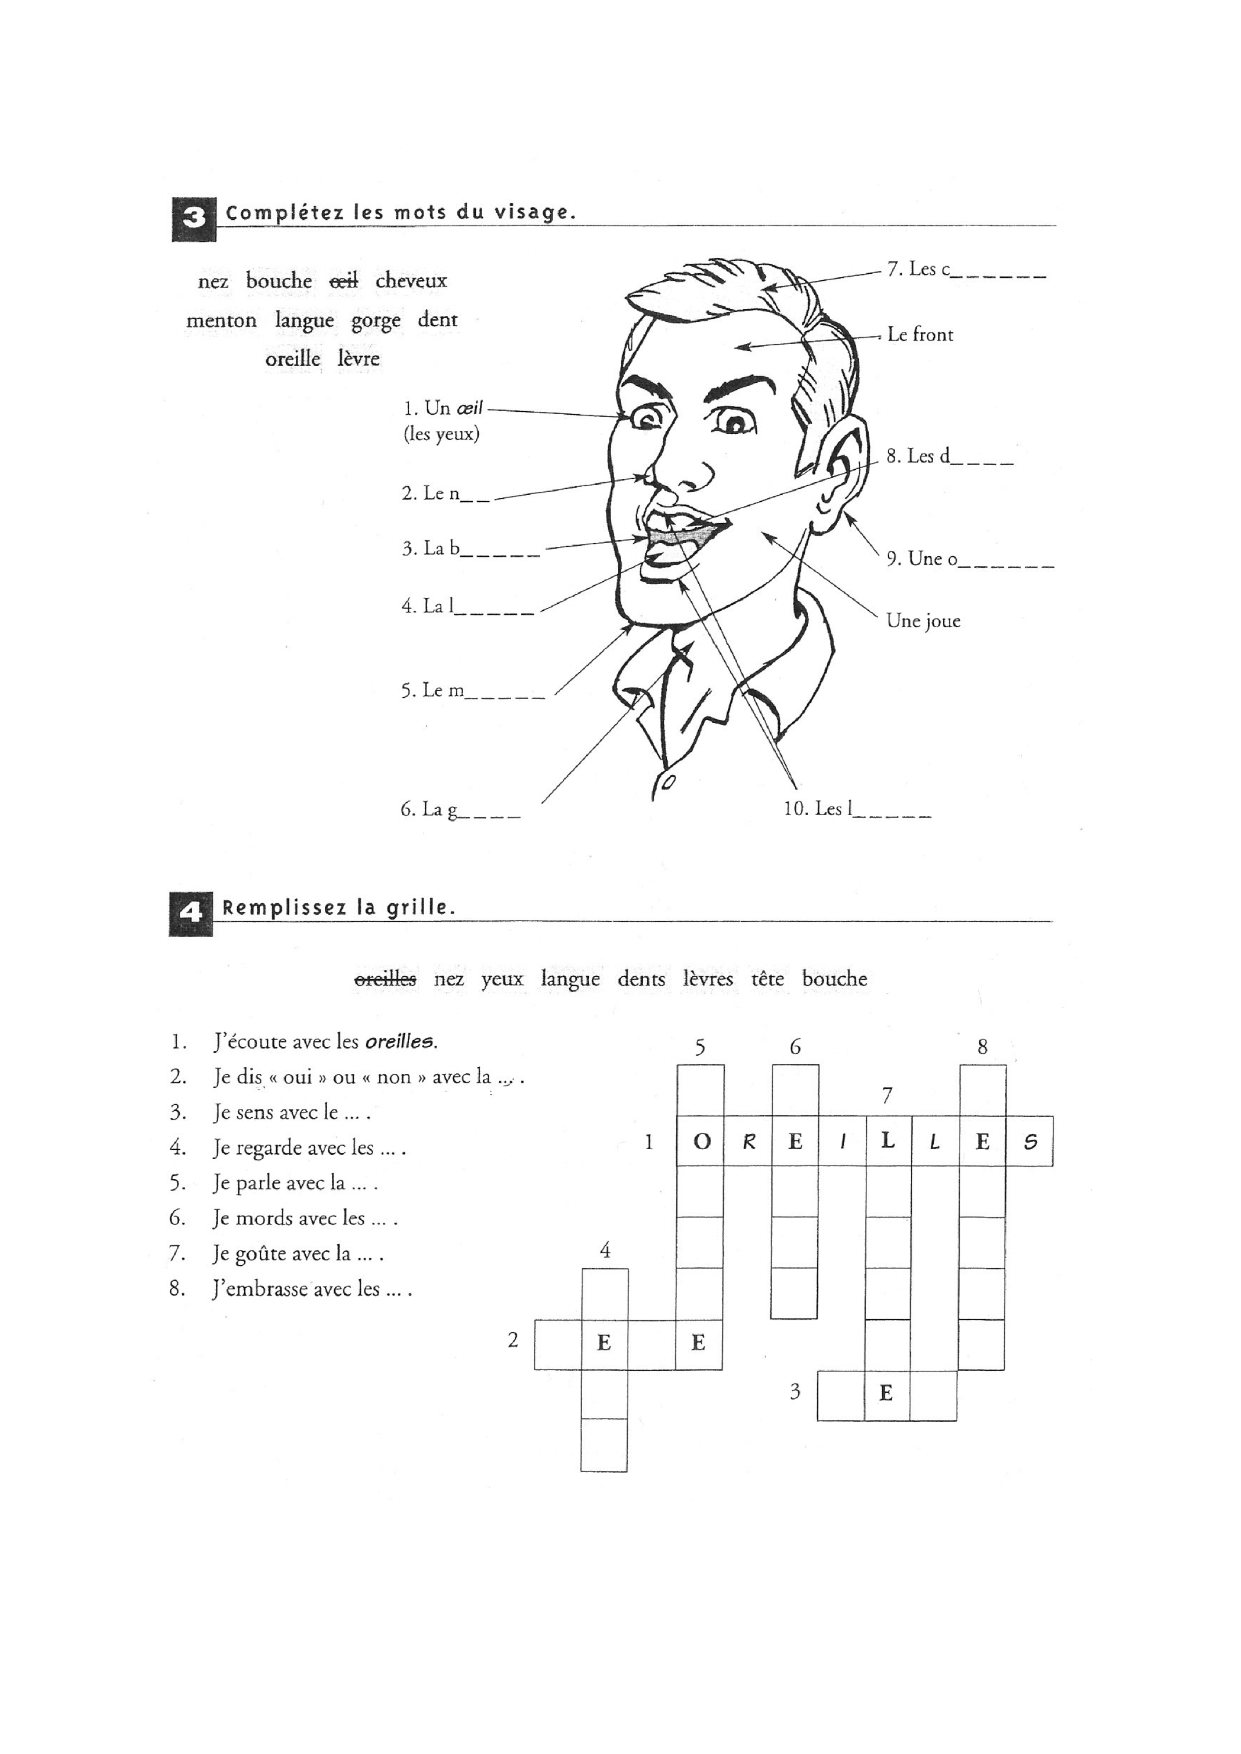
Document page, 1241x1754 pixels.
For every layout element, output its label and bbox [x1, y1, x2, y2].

picture [147, 147, 1092, 1501]
